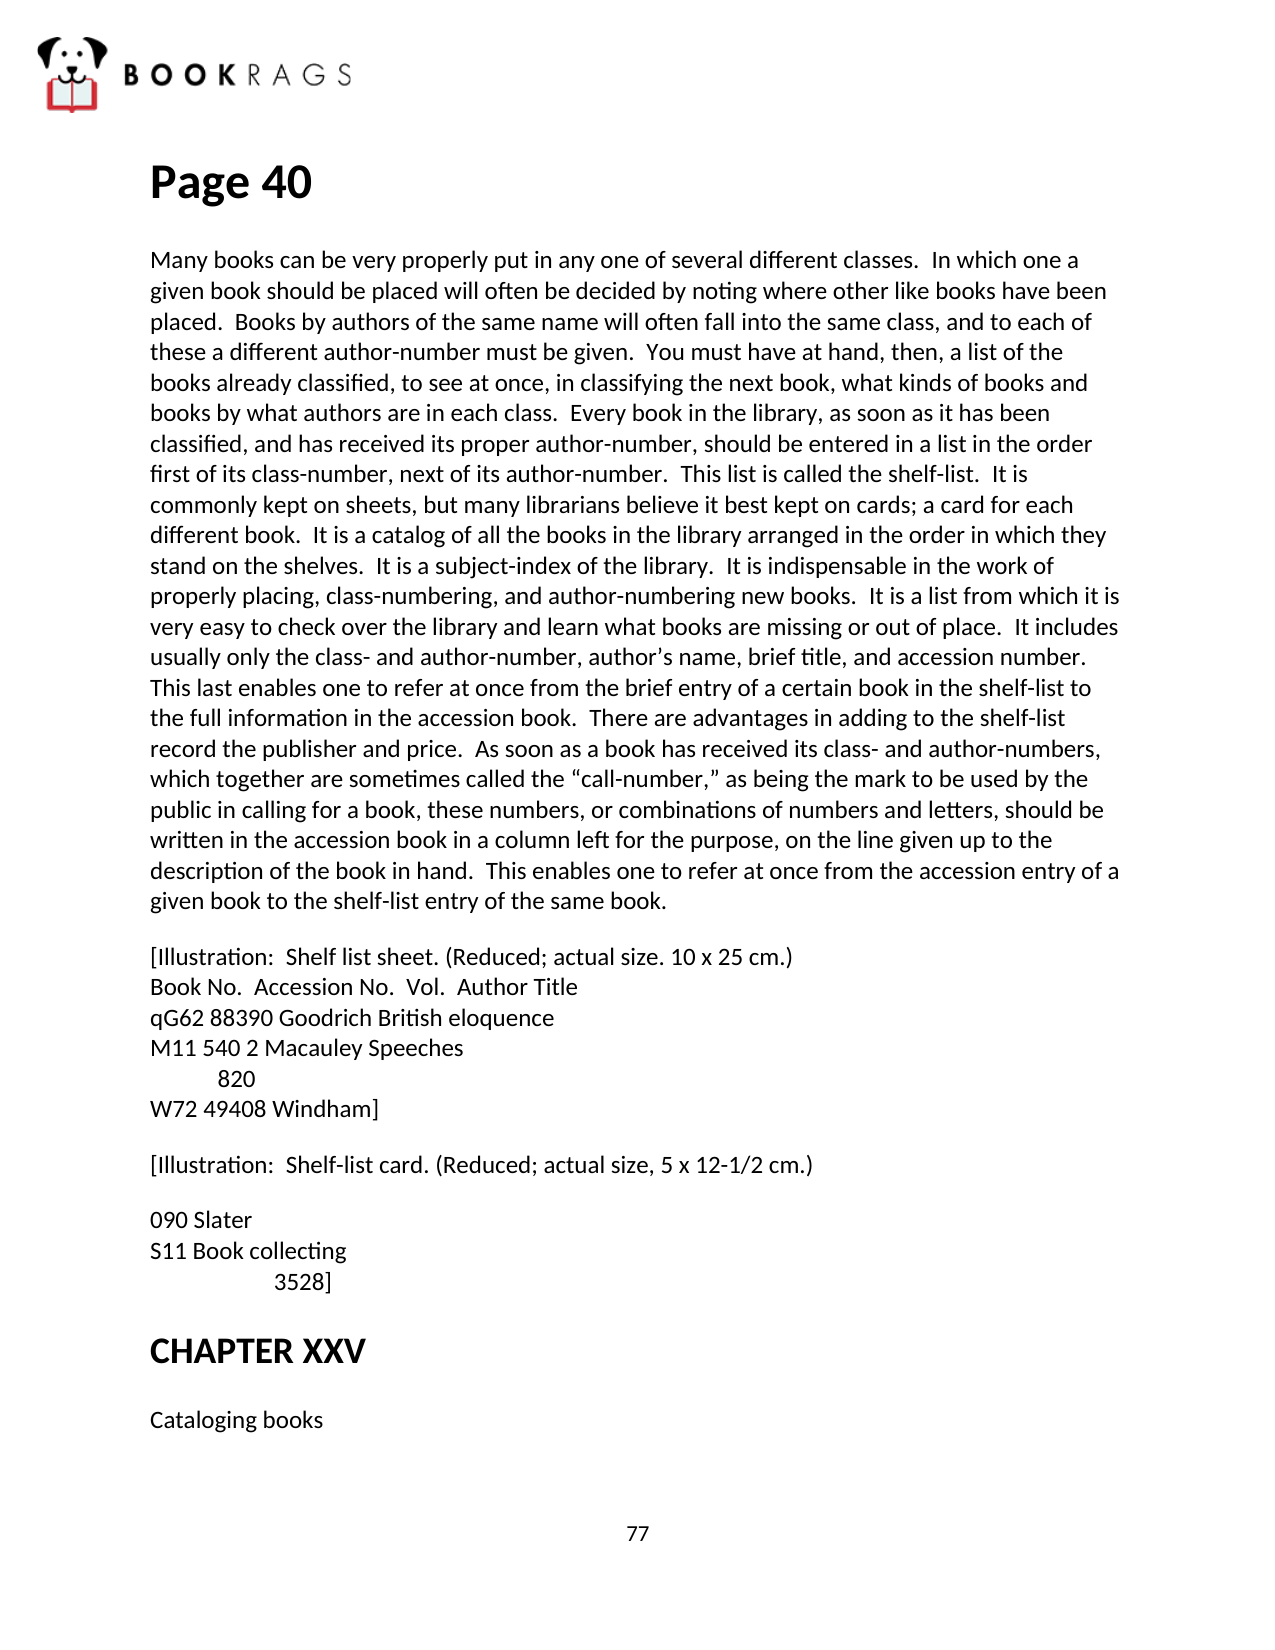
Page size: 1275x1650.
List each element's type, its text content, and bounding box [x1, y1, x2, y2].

text Many books can be very properly put in any one of several different classes. In which one a given book should be placed will often be decided by noting where other like books have been placed. Books by authors of the same name will often fall into the same class, and to each of these a different author-number must be given. You must have at hand, then, a list of the books already classified, to see at once, in classifying the next book, what kinds of books and books by what authors are in each class. Every book in the library, as soon as it has been classified, and has received its proper author-number, should be entered in a list in the order first of its class-number, next of its author-number. This list is called the shelf-list. It is commonly kept on sheets, but many librarians believe it best kept on cards; a card for each different book. It is a catalog of all the books in the library arranged in the order in which they stand on the shelves. It is a subject-index of the library. It is indispensable in the work of properly placing, class-numbering, and author-numbering new books. It is a list from which it is very easy to check over the library and learn what books are missing or out of place. It includes usually only the class- and author-number, author’s name, brief title, and accession number. This last enables one to refer at once from the brief entry of a certain book in the shelf-list to the full information in the accession book. There are advantages in adding to the shelf-list record the publisher and price. As soon as a book has received its class- and author-numbers, which together are sometimes called the “call-number,” as being the mark to be used by the public in calling for a book, these numbers, or combinations of numbers and letters, should be written in the accession book in a column left for the purpose, on the line given up to the description of the book in hand. This enables one to refer at once from the accession entry of a given book to the shelf-list entry of the same book. [150, 244, 1125, 916]
text Page 40 [150, 150, 1125, 211]
picture [37, 37, 351, 113]
text [Illustration: Shelf-list card. (Reduced; actual size, 5 x 12-1/2 cm.) [150, 1149, 1125, 1180]
text 090 Slater S11 Book collecting 3528] [150, 1205, 1125, 1296]
text Cataloging books [150, 1404, 1125, 1435]
text CHAPTER XXV [150, 1327, 1125, 1373]
text [Illustration: Shelf list sheet. (Reduced; actual size. 10 x 25 cm.) Book No. Accession No. Vol. Author Title qG62 88390 Goodrich British eloquence M11 540 2 Macauley Speeches 820 W72 49408 Windham] [150, 941, 1125, 1124]
